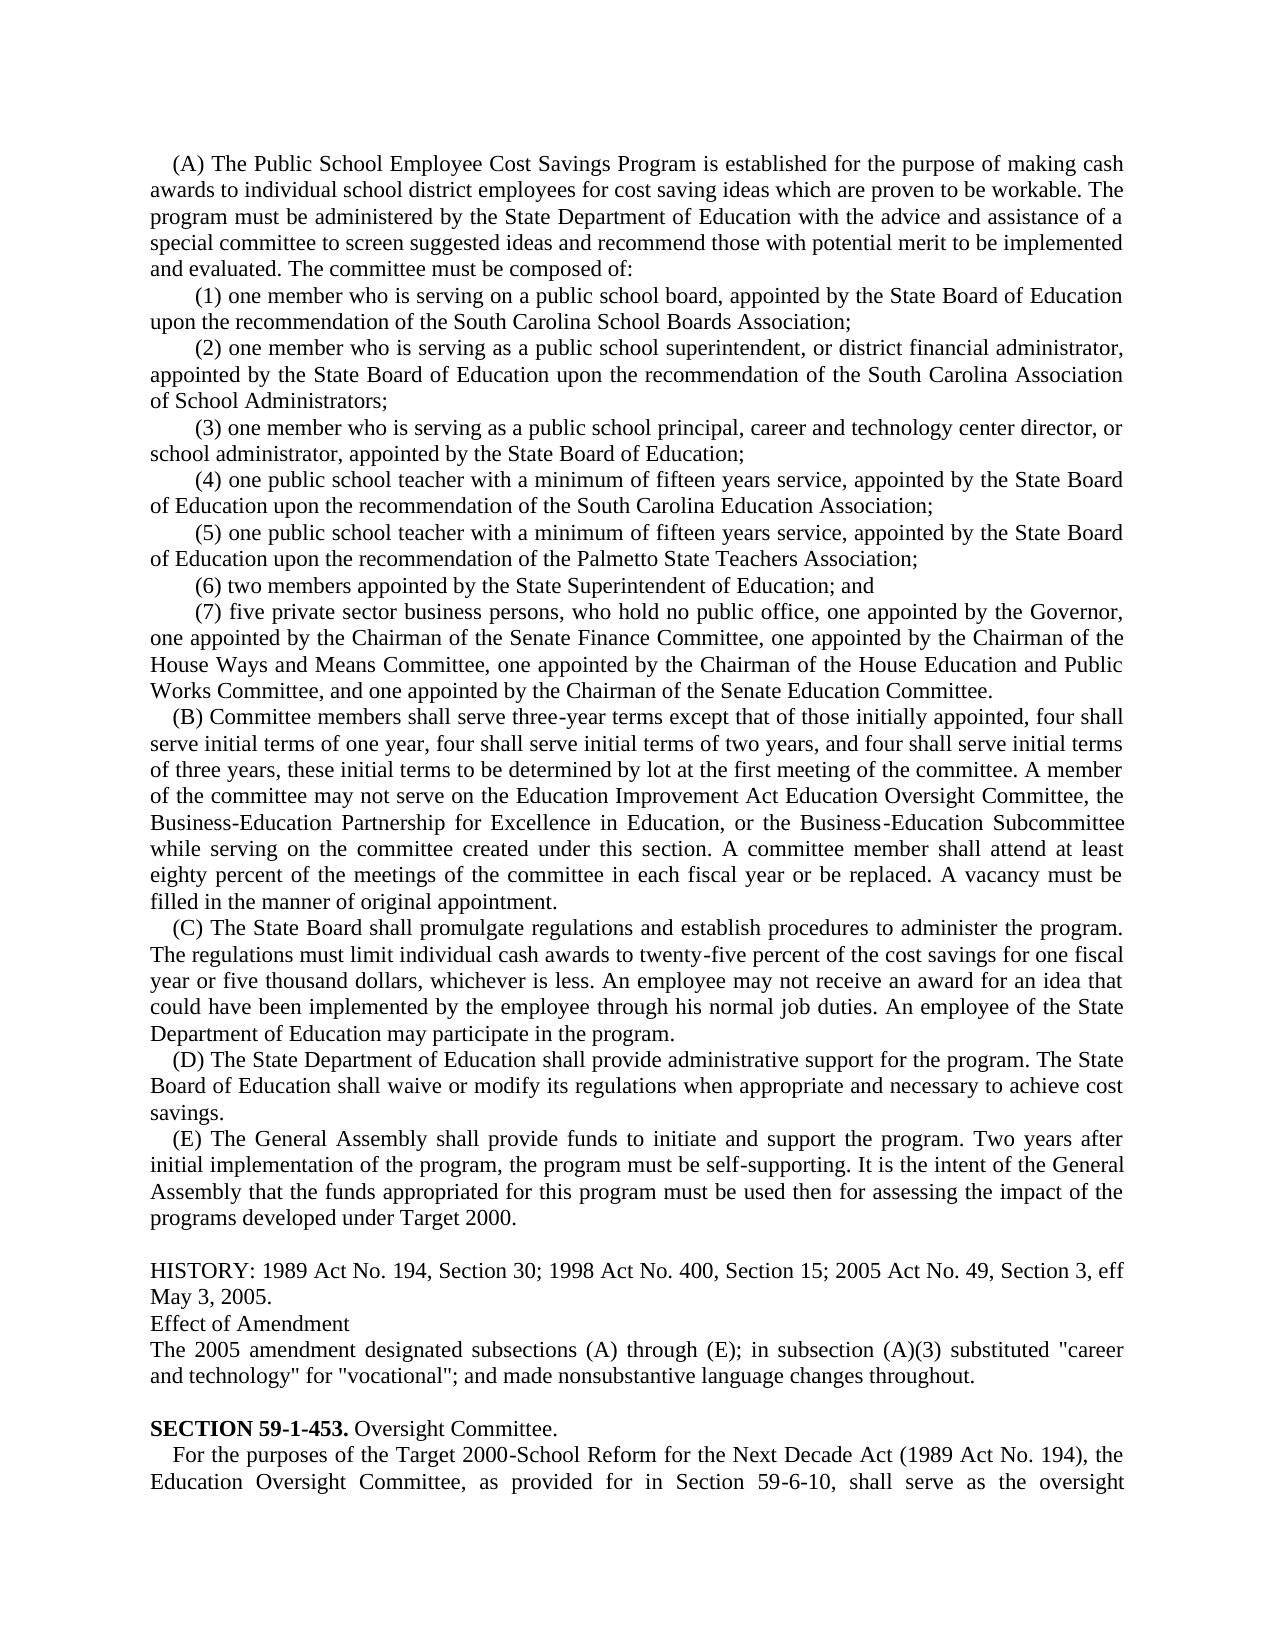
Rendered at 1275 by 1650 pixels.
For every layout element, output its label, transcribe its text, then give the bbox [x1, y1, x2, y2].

text (5) one public school teacher with a minimum of fifteen years service, appointed by the State Board of Education upon the recommendation of the Palmetto State Teachers Association; [150, 519, 1125, 572]
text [150, 1441, 1125, 1494]
text (E) The General Assembly shall provide funds to initiate and support the program. Two years after initial implementation of the program, the program must be self-supporting. It is the intent of the General Assembly that the funds appropriated for this program must be used then for assessing the impact of the programs developed under Target 2000. [150, 1125, 1125, 1231]
text (A) The Public School Employee Cost Savings Program is established for the purpose of making cash awards to individual school district employees for cost saving ideas which are proven to be workable. The program must be administered by the State Department of Education with the advice and assistance of a special committee to screen suggested ideas and recommend those with potential merit to be implemented and evaluated. The committee must be composed of: [150, 150, 1125, 282]
text (B) Committee members shall serve three-year terms except that of those initially appointed, four shall serve initial terms of one year, four shall serve initial terms of two years, and four shall serve initial terms of three years, these initial terms to be determined by lot at the first meeting of the committee. A member of the committee may not serve on the Education Improvement Act Education Oversight Committee, the Business-Education Partnership for Excellence in Education, or the Business-Education Subcommittee while serving on the committee created under this section. A committee member shall attend at least eighty percent of the meetings of the committee in each fiscal year or be replaced. A vacancy must be filled in the manner of original appointment. [150, 703, 1125, 914]
text (C) The State Board shall promulgate regulations and establish procedures to administer the program. The regulations must limit individual cash awards to twenty-five percent of the cost savings for one fiscal year or five thousand dollars, whichever is less. An employee may not receive an award for an idea that could have been implemented by the employee through his normal job duties. An employee of the State Department of Education may participate in the program. [150, 914, 1125, 1046]
text (1) one member who is serving on a public school board, appointed by the State Board of Education upon the recommendation of the South Carolina School Boards Association; [150, 282, 1125, 334]
text (4) one public school teacher with a minimum of fifteen years service, appointed by the State Board of Education upon the recommendation of the South Carolina Education Association; [150, 466, 1125, 519]
text Effect of Amendment [150, 1309, 1125, 1336]
text (3) one member who is serving as a public school principal, career and technology center director, or school administrator, appointed by the State Board of Education; [150, 413, 1125, 466]
text (2) one member who is serving as a public school superintendent, or district financial administrator, appointed by the State Board of Education upon the recommendation of the South Carolina Association of School Administrators; [150, 334, 1125, 413]
text HISTORY: 1989 Act No. 194, Section 30; 1998 Act No. 400, Section 15; 2005 Act No. 49, Section 3, eff May 3, 2005. [150, 1257, 1125, 1309]
text The 2005 amendment designated subsections (A) through (E); in subsection (A)(3) substituted "career and technology" for "vocational"; and made nonsubstantive language changes throughout. [150, 1336, 1125, 1389]
text (6) two members appointed by the State Superintendent of Education; and [150, 572, 1125, 598]
text (7) five private sector business persons, who hold no public office, one appointed by the Governor, one appointed by the Chairman of the Senate Finance Committee, one appointed by the Chairman of the House Ways and Means Committee, one appointed by the Chairman of the House Education and Public Works Committee, and one appointed by the Chairman of the Senate Education Committee. [150, 598, 1125, 703]
text (D) The State Department of Education shall provide administrative support for the program. The State Board of Education shall waive or modify its regulations when appropriate and necessary to achieve cost savings. [150, 1046, 1125, 1125]
text SECTION 59-1-453. Oversight Committee. [150, 1415, 1125, 1441]
